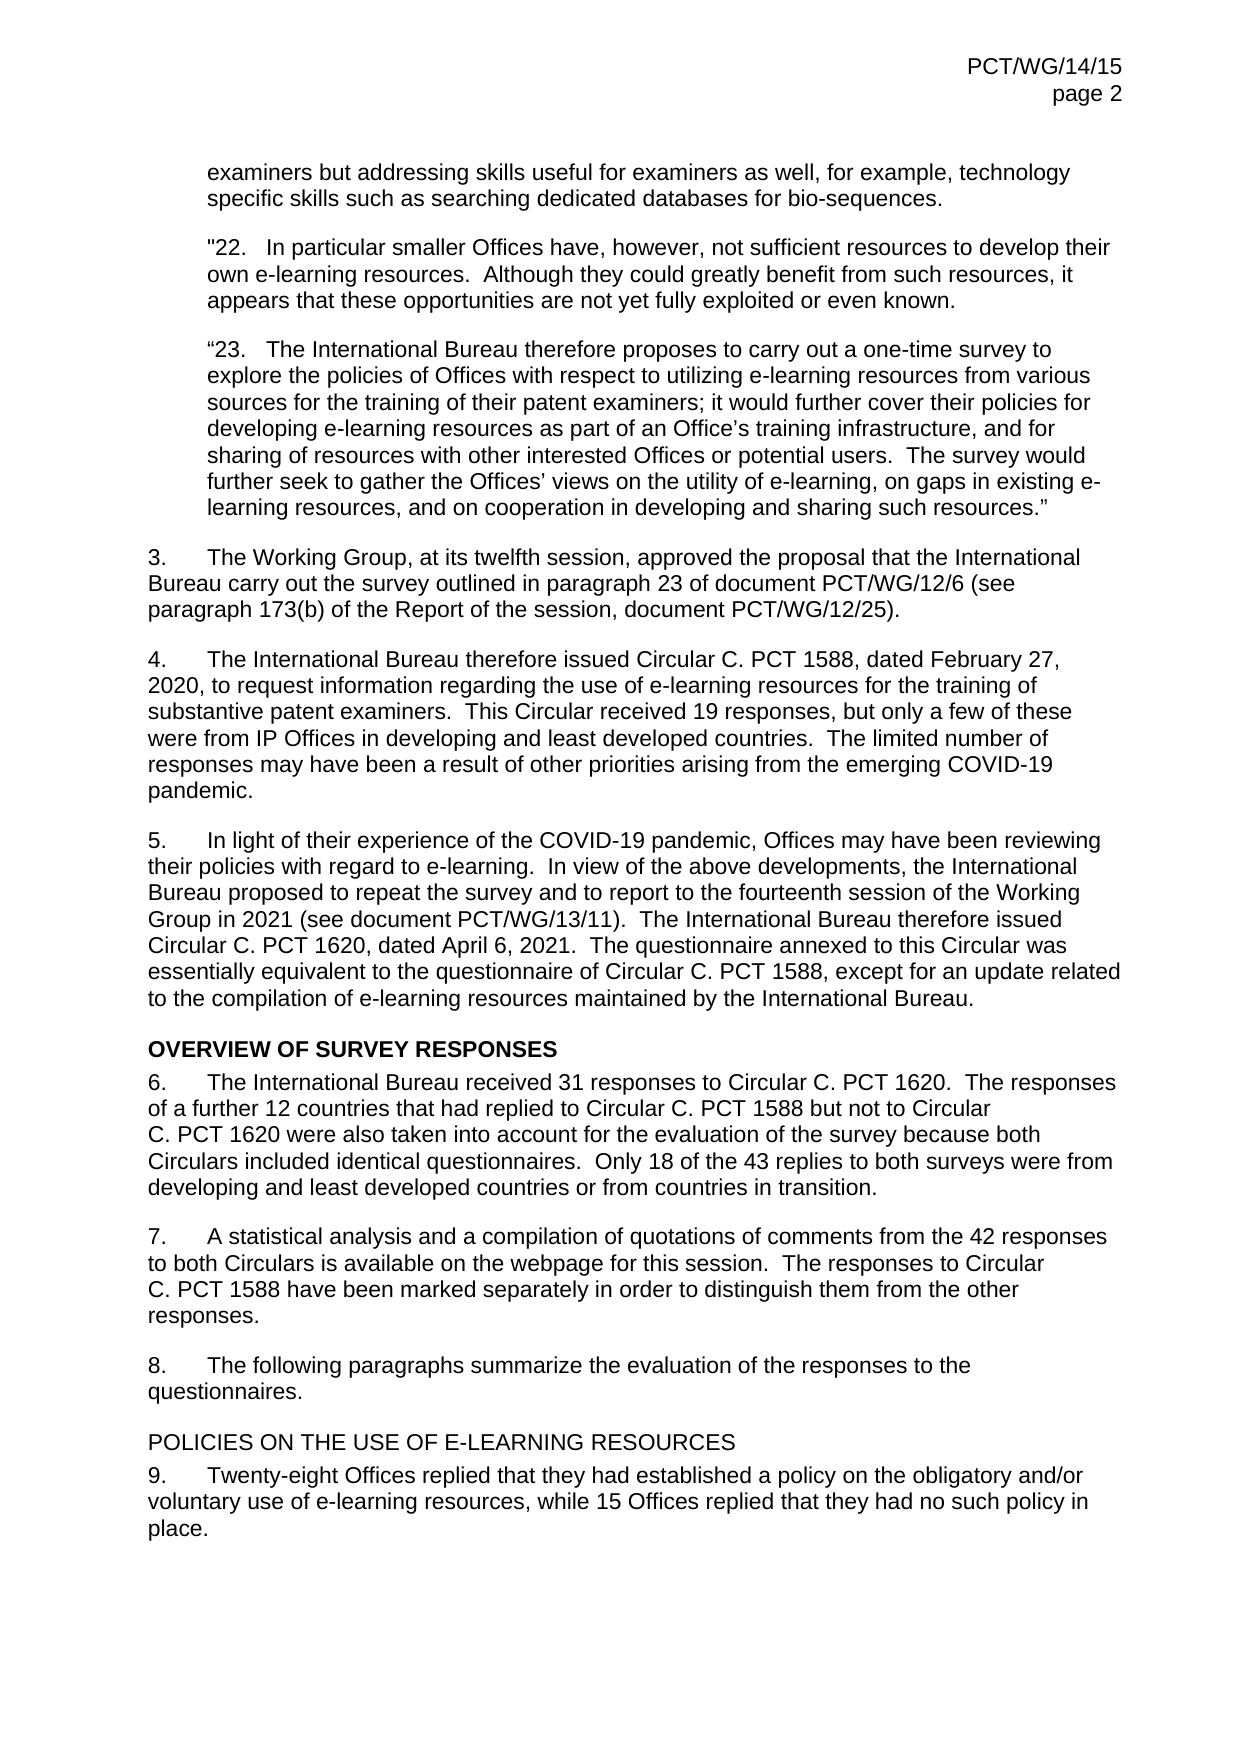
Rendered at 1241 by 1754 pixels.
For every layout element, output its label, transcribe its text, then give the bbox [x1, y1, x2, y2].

text The International Bureau received 31 responses to Circular C. PCT 1620. The responses of a further 12 countries that had replied to Circular C. PCT 1588 but not to Circular C. PCT 1620 were also taken into account for the evaluation of the survey because both Circulars included identical questionnaires. Only 18 of the 43 replies to both surveys were from developing and least developed countries or from countries in transition. [148, 1069, 1122, 1200]
text A statistical analysis and a compilation of quotations of comments from the 42 responses to both Circulars is available on the webpage for this session. The responses to Circular C. PCT 1588 have been marked separately in order to distinguish them from the other responses. [148, 1223, 1122, 1329]
list “23. The International Bureau therefore proposes to carry out a one-time survey to explore the policies of Offices with respect to utilizing e-learning resources from various sources for the training of their patent examiners; it would further cover their policies for developing e-learning resources as part of an Office’s training infrastructure, and for sharing of resources with other interested Offices or potential users. The survey would further seek to gather the Offices’ views on the utility of e-learning, on gaps in existing e-learning resources, and on cooperation in developing and sharing such resources.” [207, 336, 1122, 521]
subtitle Overview of Survey Responses [148, 1036, 1122, 1062]
text The following paragraphs summarize the evaluation of the responses to the questionnaires. [148, 1352, 1122, 1404]
subtitle Policies on the Use of e-Learning Resources [148, 1429, 1122, 1456]
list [207, 158, 1122, 211]
list "22. In particular smaller Offices have, however, not sufficient resources to develop their own e-learning resources. Although they could greatly benefit from such resources, it appears that these opportunities are not yet fully exploited or even known. [207, 234, 1122, 313]
text The Working Group, at its twelfth session, approved the proposal that the International Bureau carry out the survey outlined in paragraph 23 of document PCT/WG/12/6 (see paragraph 173(b) of the Report of the session, document PCT/WG/12/25). [148, 543, 1122, 623]
text The International Bureau therefore issued Circular C. PCT 1588, dated February 27, 2020, to request information regarding the use of e-learning resources for the training of substantive patent examiners. This Circular received 19 responses, but only a few of these were from IP Offices in developing and least developed countries. The limited number of responses may have been a result of other priorities arising from the emerging COVID-19 pandemic. [148, 646, 1122, 804]
text Twenty-eight Offices replied that they had established a policy on the obligatory and/or voluntary use of e-learning resources, while 15 Offices replied that they had no such policy in place. [148, 1462, 1122, 1541]
text In light of their experience of the COVID-19 pandemic, Offices may have been reviewing their policies with regard to e-learning. In view of the above developments, the International Bureau proposed to repeat the survey and to report to the fourteenth session of the Working Group in 2021 (see document PCT/WG/13/11). The International Bureau therefore issued Circular C. PCT 1620, dated April 6, 2021. The questionnaire annexed to this Circular was essentially equivalent to the questionnaire of Circular C. PCT 1588, except for an update related to the compilation of e-learning resources maintained by the International Bureau. [148, 827, 1122, 1011]
